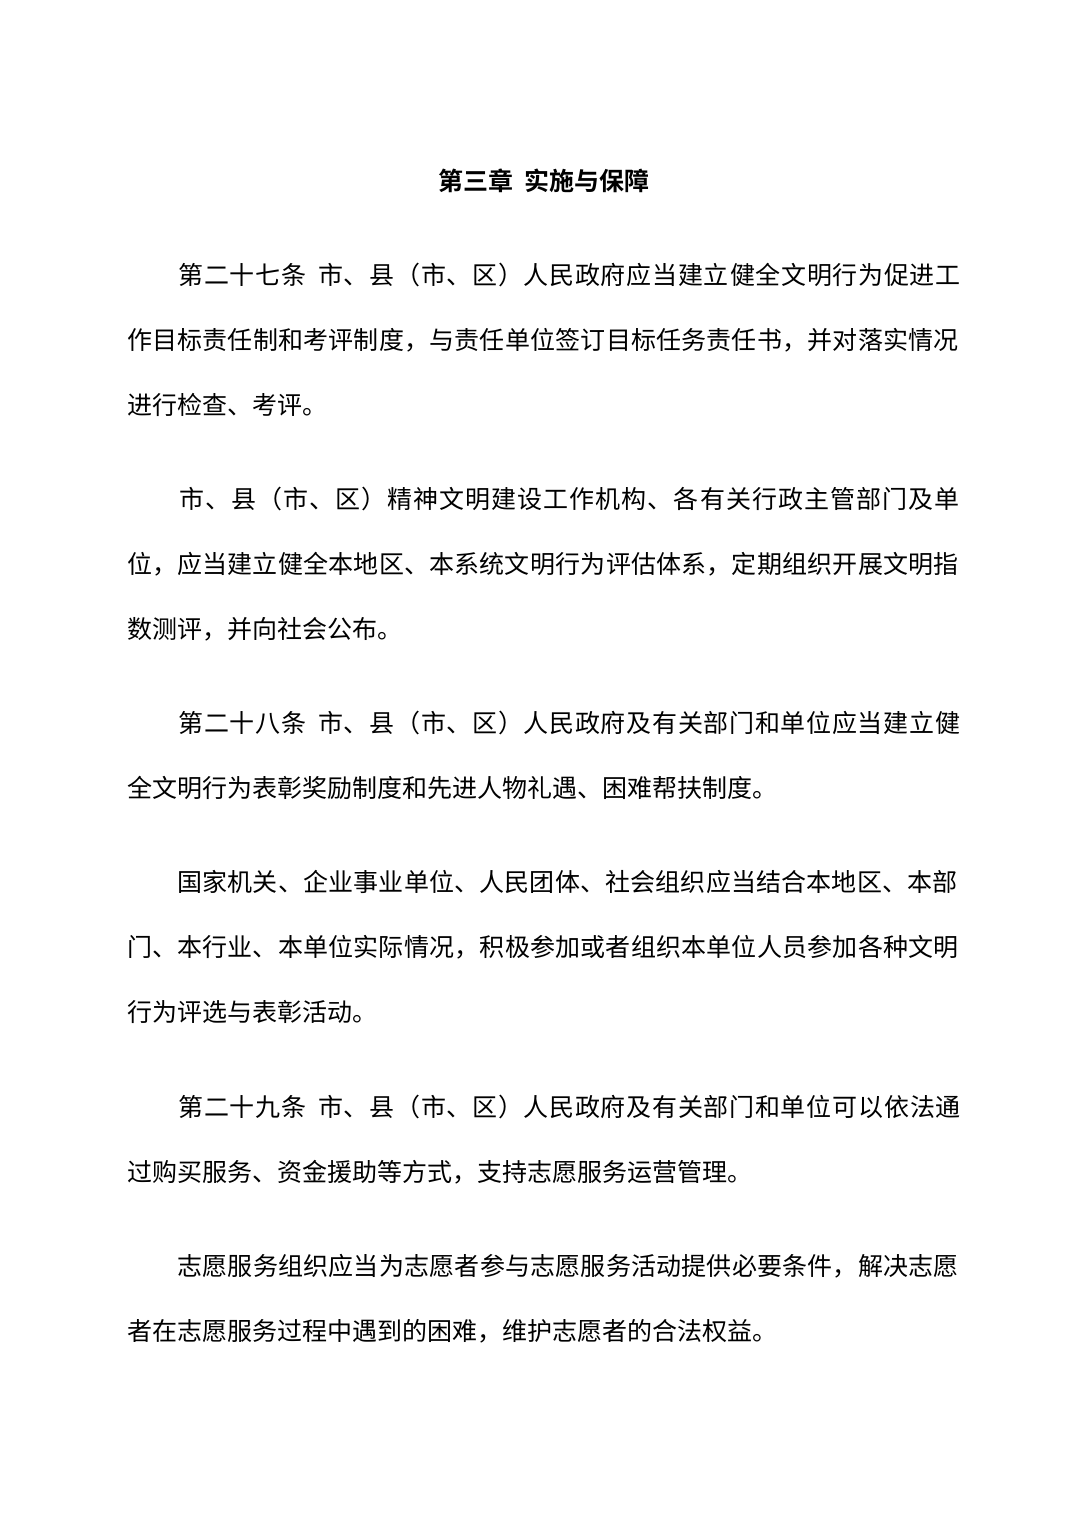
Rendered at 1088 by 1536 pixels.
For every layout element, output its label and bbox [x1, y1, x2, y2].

table_header [91, 118, 997, 1391]
